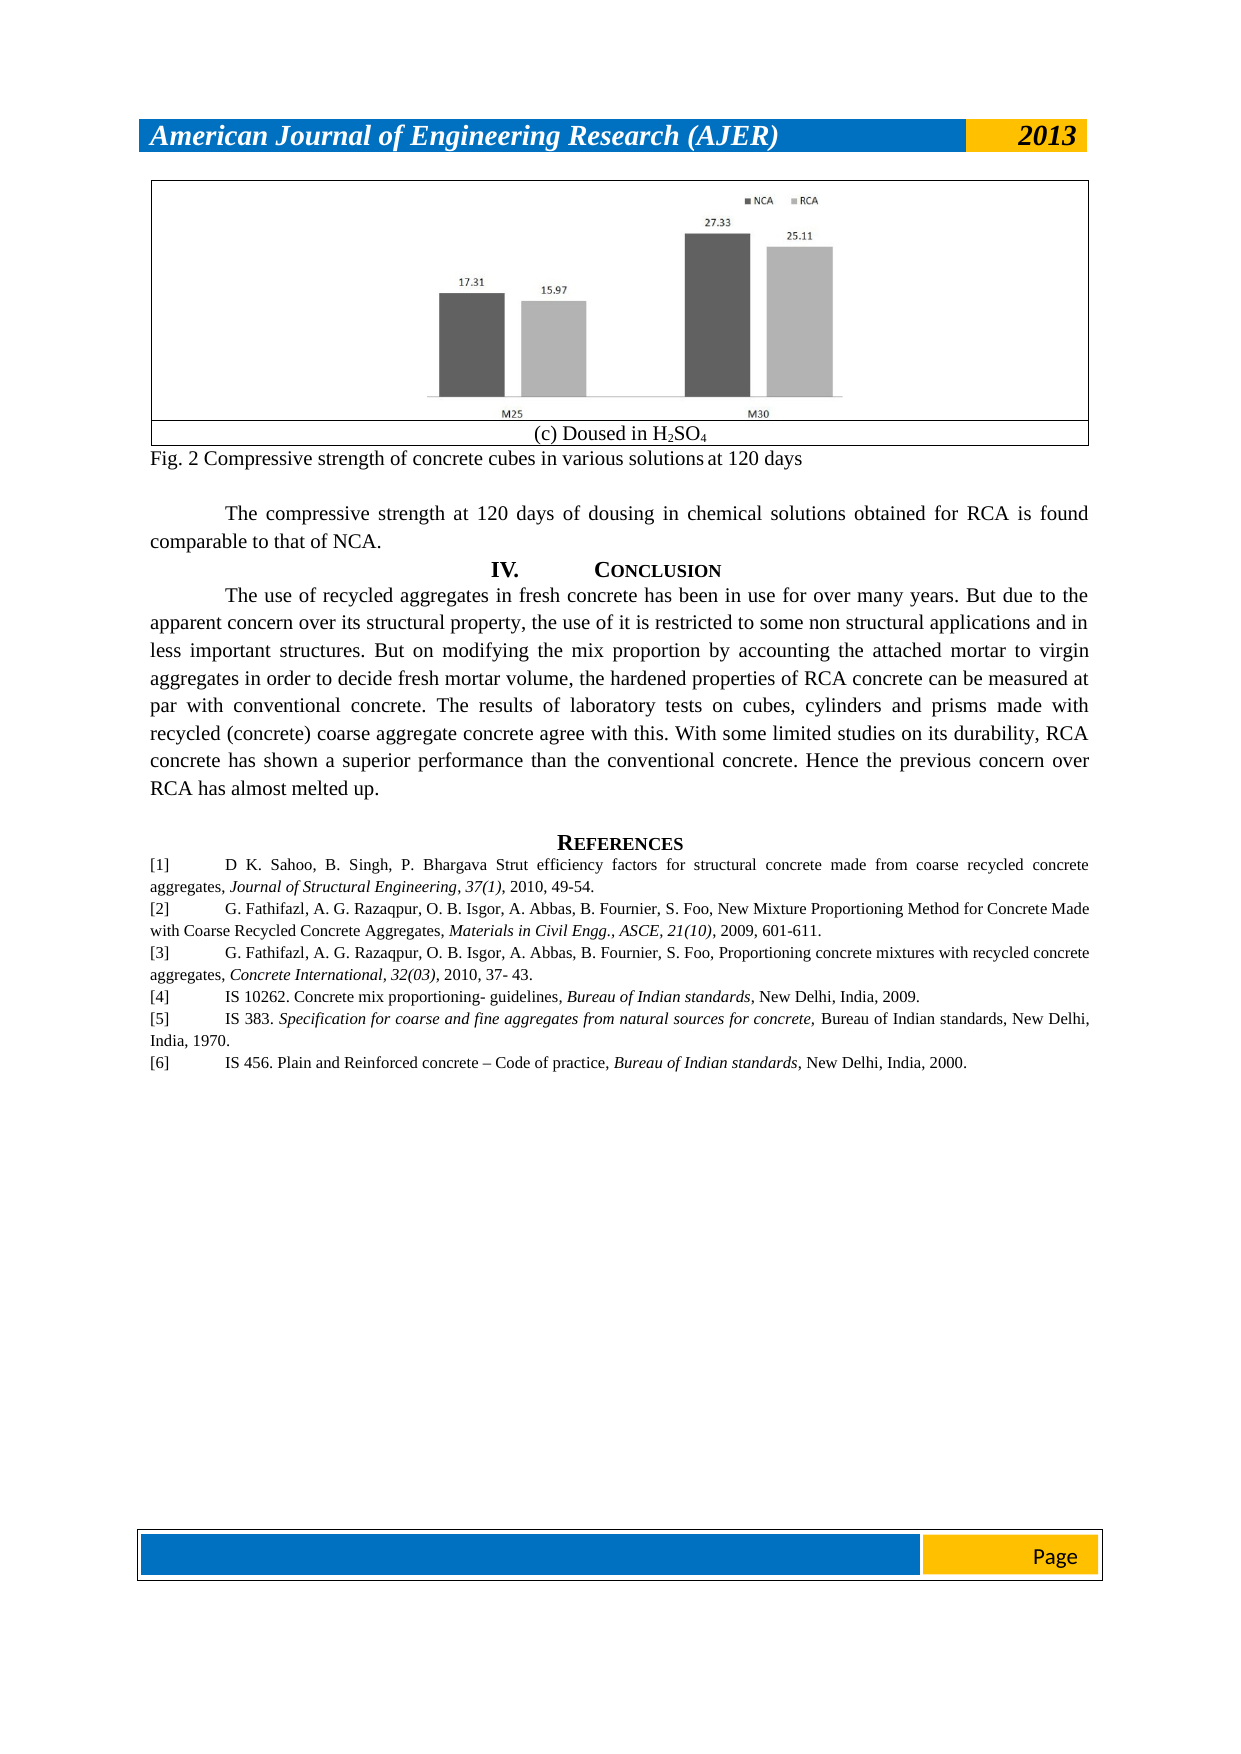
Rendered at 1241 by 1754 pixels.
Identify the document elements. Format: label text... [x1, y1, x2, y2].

text Fig. 2 Compressive strength of concrete cubes in various solutions at 120 days [150, 446, 1090, 470]
text [6] IS 456. Plain and Reinforced concrete – Code of practice, Bureau of Indian standards, New Delhi, India, 2000. [150, 1053, 1090, 1072]
picture [427, 194, 843, 420]
text [3] G. Fathifazl, A. G. Razaqpur, O. B. Isgor, A. Abbas, B. Fournier, S. Foo, Proportioning concrete mixtures with recycled concrete aggregates, Concrete International, 32(03), 2010, 37- 43. [150, 943, 1090, 984]
text [1] D K. Sahoo, B. Singh, P. Bhargava Strut efficiency factors for structural concrete made from coarse recycled concrete aggregates, Journal of Structural Engineering, 37(1), 2010, 49-54. [150, 855, 1090, 896]
subtitle References [150, 829, 1090, 855]
table_cell [152, 181, 1088, 420]
text The compressive strength at 120 days of dousing in chemical solutions obtained for RCA is found comparable to that of NCA. [150, 501, 1090, 553]
table_cell (c) Doused in H2SO4 [152, 421, 1088, 445]
subtitle Conclusion [150, 556, 1090, 583]
text [5] IS 383. Specification for coarse and fine aggregates from natural sources for concrete, Bureau of Indian standards, New Delhi, India, 1970. [150, 1009, 1090, 1050]
text The use of recycled aggregates in fresh concrete has been in use for over many years. But due to the apparent concern over its structural property, the use of it is restricted to some non structural applications and in less important structures. But on modifying the mix proportion by accounting the attached mortar to virgin aggregates in order to decide fresh mortar volume, the hardened properties of RCA concrete can be measured at par with conventional concrete. The results of laboratory tests on cubes, cylinders and prisms made with recycled (concrete) coarse aggregate concrete agree with this. With some limited studies on its durability, RCA concrete has shown a superior performance than the conventional concrete. Hence the previous concern over RCA has almost melted up. [150, 583, 1090, 800]
text [4] IS 10262. Concrete mix proportioning- guidelines, Bureau of Indian standards, New Delhi, India, 2009. [150, 987, 1090, 1006]
text [2] G. Fathifazl, A. G. Razaqpur, O. B. Isgor, A. Abbas, B. Fournier, S. Foo, New Mixture Proportioning Method for Concrete Made with Coarse Recycled Concrete Aggregates, Materials in Civil Engg., ASCE, 21(10), 2009, 601-611. [150, 899, 1090, 940]
